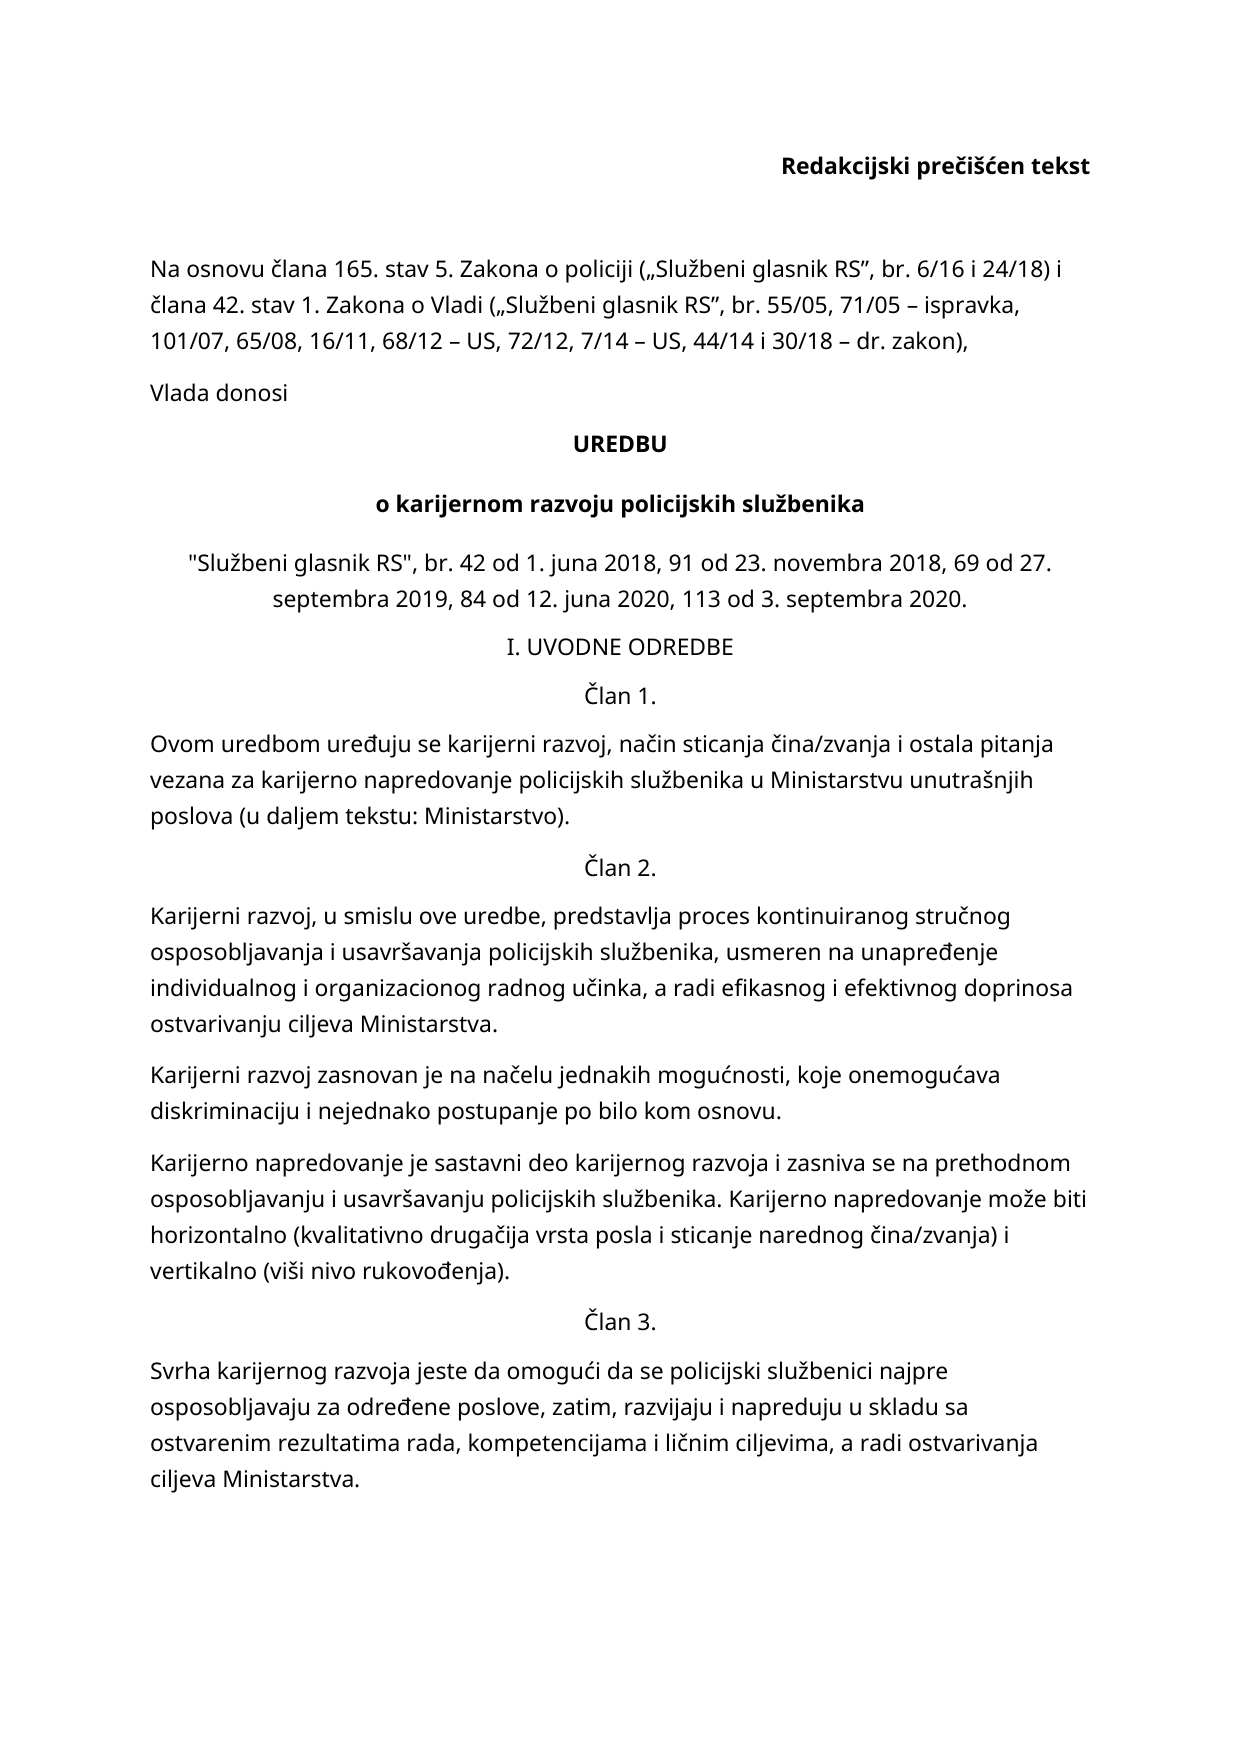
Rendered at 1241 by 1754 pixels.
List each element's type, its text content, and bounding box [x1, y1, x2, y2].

text "Službeni glasnik RS", br. 42 od 1. juna 2018, 91 od 23. novembra 2018, 69 od 27. septembra 2019, 84 od 12. juna 2020, 113 od 3. septembra 2020. [150, 547, 1090, 614]
text I. UVODNE ODREDBE [150, 631, 1090, 662]
text Karijerno napredovanje je sastavni deo karijernog razvoja i zasniva se na prethodnom osposoblјavanju i usavršavanju policijskih službenika. Karijerno napredovanje može biti horizontalno (kvalitativno drugačija vrsta posla i sticanje narednog čina/zvanja) i vertikalno (viši nivo rukovođenja). [150, 1147, 1090, 1286]
text Redakcijski prečišćen tekst [150, 150, 1090, 181]
text Član 3. [150, 1306, 1090, 1337]
text Karijerni razvoj zasnovan je na načelu jednakih mogućnosti, koje onemogućava diskriminaciju i nejednako postupanje po bilo kom osnovu. [150, 1059, 1090, 1127]
text UREDBU [150, 428, 1090, 459]
text Na osnovu člana 165. stav 5. Zakona o policiji („Službeni glasnik RS”, br. 6/16 i 24/18) i člana 42. stav 1. Zakona o Vladi („Službeni glasnik RS”, br. 55/05, 71/05 – ispravka, 101/07, 65/08, 16/11, 68/12 – US, 72/12, 7/14 – US, 44/14 i 30/18 – dr. zakon), [150, 253, 1090, 356]
text Član 1. [150, 680, 1090, 711]
text Karijerni razvoj, u smislu ove uredbe, predstavlјa proces kontinuiranog stručnog osposoblјavanja i usavršavanja policijskih službenika, usmeren na unapređenje individualnog i organizacionog radnog učinka, a radi efikasnog i efektivnog doprinosa ostvarivanju cilјeva Ministarstva. [150, 900, 1090, 1039]
text Ovom uredbom uređuju se karijerni razvoj, način sticanja čina/zvanja i ostala pitanja vezana za karijerno napredovanje policijskih službenika u Ministarstvu unutrašnjih poslova (u dalјem tekstu: Ministarstvo). [150, 728, 1090, 831]
text Vlada donosi [150, 377, 1090, 408]
text Član 2. [150, 852, 1090, 883]
text o karijernom razvoju policijskih službenika [150, 487, 1090, 519]
text Svrha karijernog razvoja jeste da omogući da se policijski službenici najpre osposoblјavaju za određene poslove, zatim, razvijaju i napreduju u skladu sa ostvarenim rezultatima rada, kompetencijama i ličnim cilјevima, a radi ostvarivanja cilјeva Ministarstva. [150, 1355, 1090, 1494]
